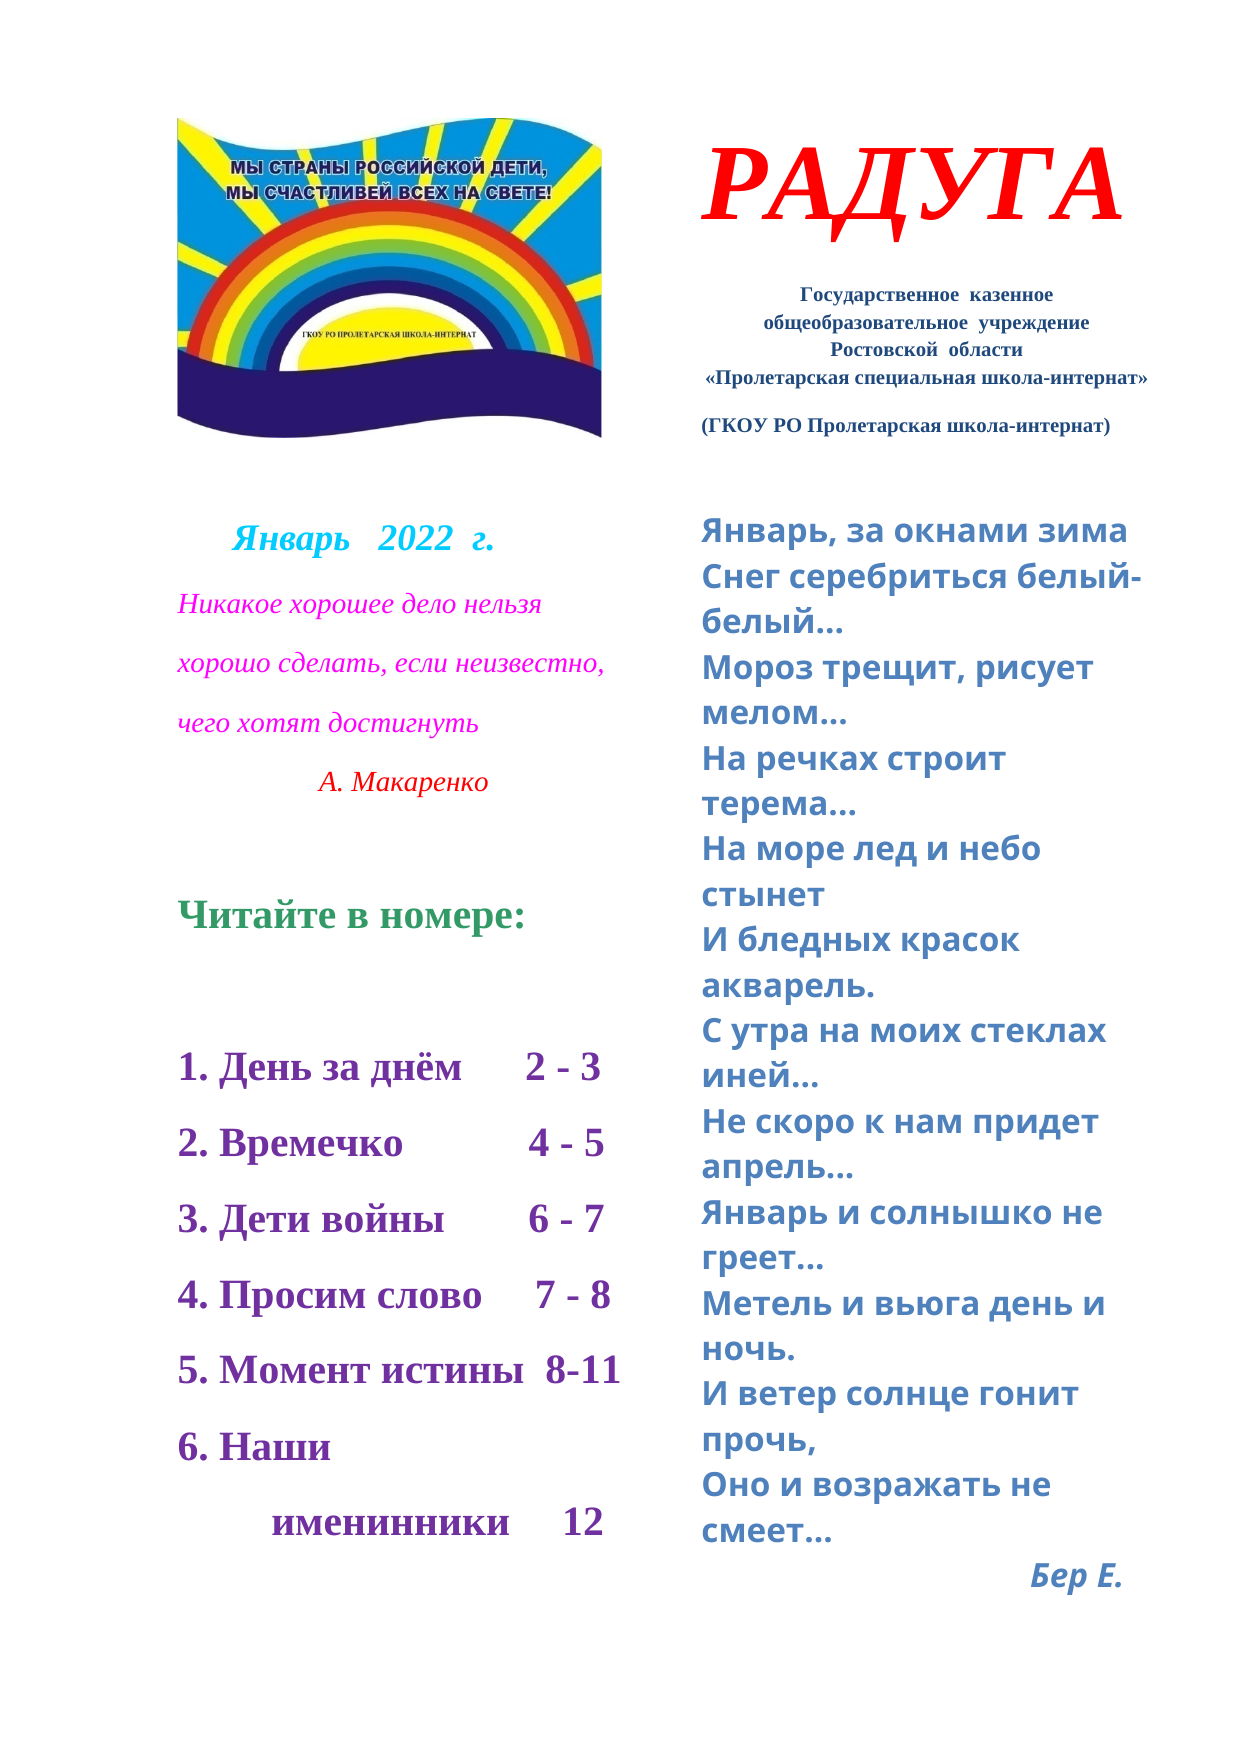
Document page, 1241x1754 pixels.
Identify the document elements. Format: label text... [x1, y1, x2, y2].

text чего хотят достигнуть [177, 705, 627, 738]
text РАДУГА [701, 118, 1152, 243]
text Никакое хорошее дело нельзя [177, 586, 627, 620]
text хорошо сделать, если неизвестно, [177, 646, 627, 679]
text Январь 2022 г. [177, 516, 627, 559]
picture [177, 118, 602, 438]
text Бер Е. [701, 1552, 1152, 1597]
text Январь, за окнами зима Снег серебриться белый-белый... Мороз трещит, рисует мелом... На речках строит терема... На море лед и небо стынет И бледных красок акварель. С утра на моих стеклах иней... Не скоро к нам придет апрель... Январь и солнышко не греет... Метель и вьюга день и ночь. И ветер солнце гонит прочь, Оно и возражать не смеет... [701, 507, 1152, 1552]
text 5. Момент истины 8-11 [177, 1345, 627, 1393]
text А. Макаренко [177, 764, 627, 798]
text 2. Времечко 4 - 5 [177, 1117, 627, 1165]
text 4. Просим слово 7 - 8 [177, 1269, 627, 1317]
text 3. Дети войны 6 - 7 [177, 1193, 627, 1241]
text Читайте в номере: [177, 889, 627, 937]
text именинники 12 [177, 1497, 627, 1545]
text Государственное казенное общеобразовательное учреждение Ростовской области «Пролетарская специальная школа-интернат» [701, 282, 1152, 389]
text 1. День за днём 2 - 3 [177, 1041, 627, 1089]
text 6. Наши [177, 1421, 627, 1469]
text (ГКОУ РО Пролетарская школа-интернат) [701, 413, 1152, 437]
